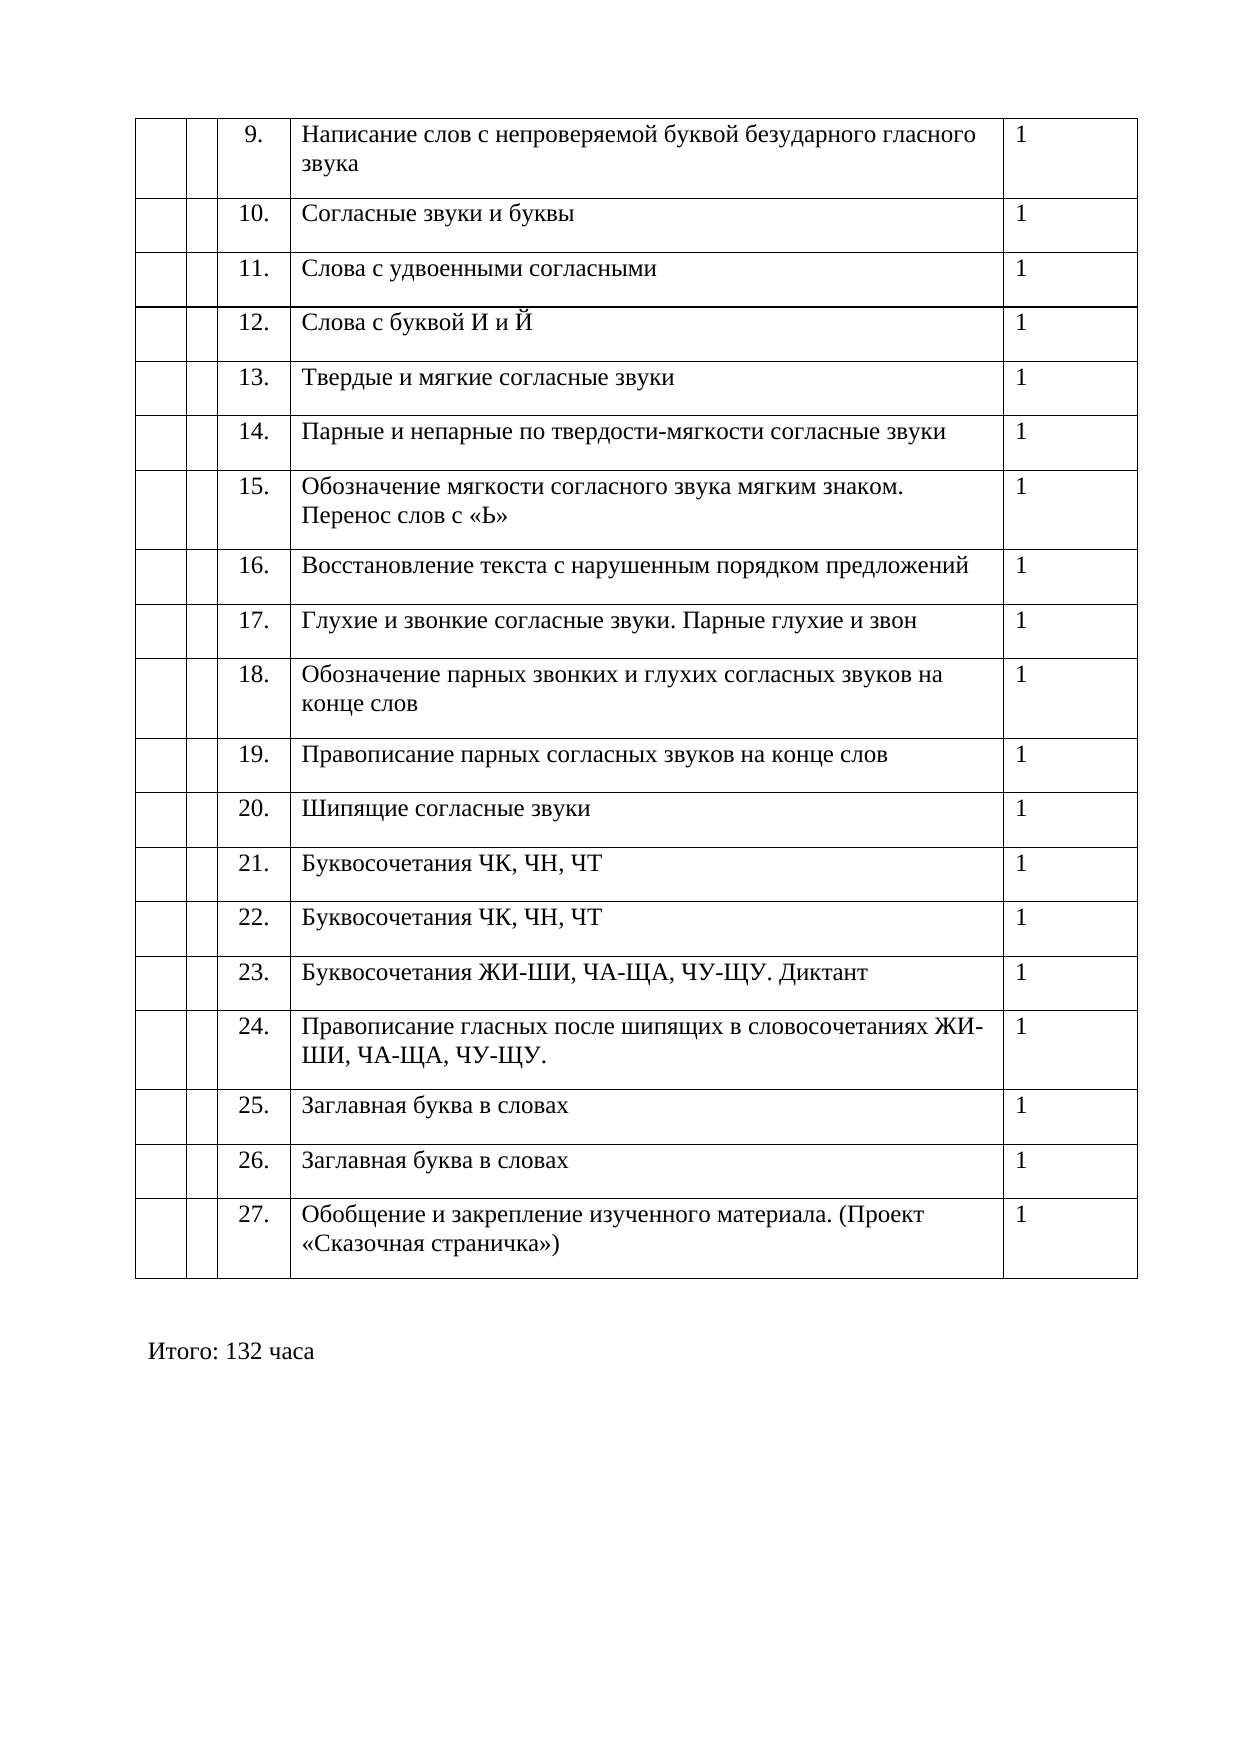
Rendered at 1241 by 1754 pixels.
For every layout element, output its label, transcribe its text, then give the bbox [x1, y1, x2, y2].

table_cell Правописание парных согласных звуков на конце слов [291, 739, 1003, 792]
table_cell [136, 1011, 186, 1089]
table_cell 13. [218, 362, 290, 415]
table_cell [187, 550, 217, 604]
table_cell Обобщение и закрепление изученного материала. (Проект «Сказочная страничка») [291, 1199, 1003, 1278]
table_cell 1 [1004, 1090, 1137, 1144]
table_cell Правописание гласных после шипящих в словосочетаниях ЖИ-ШИ, ЧА-ЩА, ЧУ-ЩУ. [291, 1011, 1003, 1089]
table_cell 1 [1004, 1011, 1137, 1089]
table_cell 1 [1004, 119, 1137, 197]
table_cell [187, 793, 217, 847]
table_cell 1 [1004, 362, 1137, 415]
table_cell 25. [218, 1090, 290, 1144]
table_cell [187, 659, 217, 738]
table_cell 17. [218, 605, 290, 658]
table_cell 15. [218, 471, 290, 549]
table_cell [187, 739, 217, 792]
table_cell 16. [218, 550, 290, 604]
table_cell Написание слов с непроверяемой буквой безударного гласного звука [291, 119, 1003, 197]
table_cell [187, 308, 217, 361]
table_cell 1 [1004, 1145, 1137, 1198]
table_cell [136, 253, 186, 306]
table_cell 1 [1004, 471, 1137, 549]
table_cell 21. [218, 848, 290, 901]
table_cell 1 [1004, 605, 1137, 658]
table_cell [187, 1011, 217, 1089]
text Итого: 132 часа [148, 1336, 1152, 1365]
table_cell Глухие и звонкие согласные звуки. Парные глухие и звон [291, 605, 1003, 658]
table_cell [136, 550, 186, 604]
table_cell [187, 848, 217, 901]
table_cell [136, 119, 186, 197]
table_cell [136, 416, 186, 470]
table_cell [136, 659, 186, 738]
table_cell 9. [218, 119, 290, 197]
table_cell 1 [1004, 199, 1137, 252]
table_cell 22. [218, 902, 290, 956]
table_cell 1 [1004, 253, 1137, 306]
table_cell Буквосочетания ЧК, ЧН, ЧТ [291, 848, 1003, 901]
table_cell [136, 902, 186, 956]
table_cell Слова с буквой И и Й [291, 308, 1003, 361]
table_cell [136, 739, 186, 792]
table_cell Согласные звуки и буквы [291, 199, 1003, 252]
table_cell 1 [1004, 739, 1137, 792]
table_cell 1 [1004, 550, 1137, 604]
table_cell Парные и непарные по твердости-мягкости согласные звуки [291, 416, 1003, 470]
table_cell Шипящие согласные звуки [291, 793, 1003, 847]
table_cell Заглавная буква в словах [291, 1145, 1003, 1198]
table_cell [136, 199, 186, 252]
table_cell 14. [218, 416, 290, 470]
table_cell [187, 471, 217, 549]
table_cell Обозначение парных звонких и глухих согласных звуков на конце слов [291, 659, 1003, 738]
table_cell 1 [1004, 659, 1137, 738]
table_cell 11. [218, 253, 290, 306]
table_cell Восстановление текста с нарушенным порядком предложений [291, 550, 1003, 604]
table_cell Слова с удвоенными согласными [291, 253, 1003, 306]
table_cell Буквосочетания ЧК, ЧН, ЧТ [291, 902, 1003, 956]
table_cell 20. [218, 793, 290, 847]
table_cell [136, 1090, 186, 1144]
table_cell [187, 199, 217, 252]
table_cell [187, 1090, 217, 1144]
table_cell 1 [1004, 793, 1137, 847]
table_cell [136, 1199, 186, 1278]
table_cell 12. [218, 308, 290, 361]
table_cell [187, 119, 217, 197]
table_cell [187, 253, 217, 306]
table_cell 1 [1004, 308, 1137, 361]
table_cell [187, 362, 217, 415]
table_cell [136, 1145, 186, 1198]
table_cell 1 [1004, 902, 1137, 956]
table_cell 27. [218, 1199, 290, 1278]
table_cell 1 [1004, 848, 1137, 901]
table_cell [187, 1199, 217, 1278]
table_cell 23. [218, 957, 290, 1010]
table_cell 1 [1004, 957, 1137, 1010]
table_cell [136, 848, 186, 901]
table_cell 1 [1004, 416, 1137, 470]
table_cell 24. [218, 1011, 290, 1089]
table_cell 19. [218, 739, 290, 792]
table_cell [136, 362, 186, 415]
table_cell [136, 308, 186, 361]
table_cell [187, 902, 217, 956]
table_cell 18. [218, 659, 290, 738]
table_cell Буквосочетания ЖИ-ШИ, ЧА-ЩА, ЧУ-ЩУ. Диктант [291, 957, 1003, 1010]
table_cell [136, 471, 186, 549]
table_cell 1 [1004, 1199, 1137, 1278]
table_cell 10. [218, 199, 290, 252]
table_cell Обозначение мягкости согласного звука мягким знаком. Перенос слов с «Ь» [291, 471, 1003, 549]
table_cell [187, 416, 217, 470]
table_cell Твердые и мягкие согласные звуки [291, 362, 1003, 415]
table_cell [136, 605, 186, 658]
table_cell Заглавная буква в словах [291, 1090, 1003, 1144]
table_cell [187, 957, 217, 1010]
table_cell [187, 1145, 217, 1198]
table_cell 26. [218, 1145, 290, 1198]
table_cell [136, 793, 186, 847]
table_cell [136, 957, 186, 1010]
table_cell [187, 605, 217, 658]
